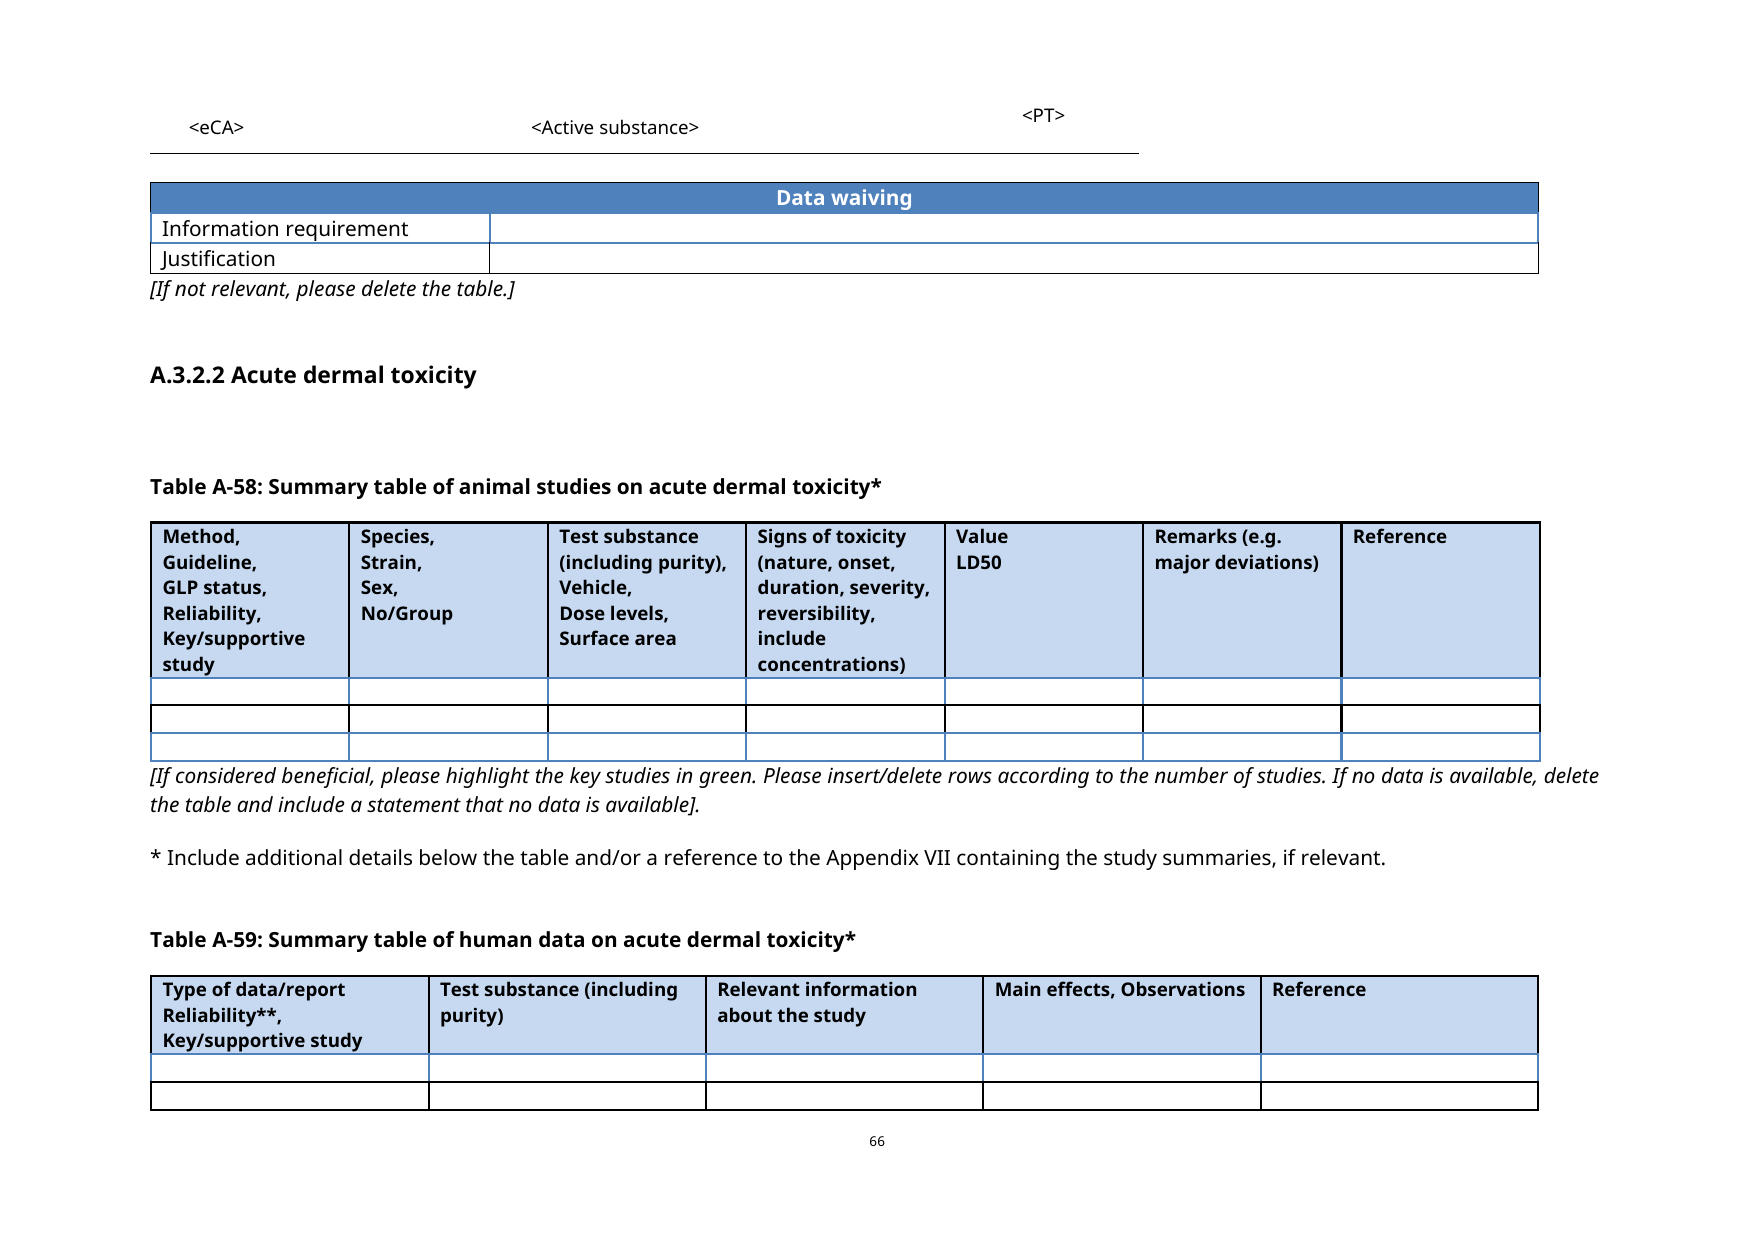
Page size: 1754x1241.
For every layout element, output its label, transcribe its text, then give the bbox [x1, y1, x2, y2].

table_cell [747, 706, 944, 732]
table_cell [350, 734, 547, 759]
text Table A-36: Summary table of human data on acute dermal toxicity* [150, 925, 1604, 954]
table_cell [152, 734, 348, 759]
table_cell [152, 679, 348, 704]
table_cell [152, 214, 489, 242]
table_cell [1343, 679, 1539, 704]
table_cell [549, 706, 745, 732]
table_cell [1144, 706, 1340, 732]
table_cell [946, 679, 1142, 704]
subtitle Acute dermal toxicity [150, 359, 1604, 390]
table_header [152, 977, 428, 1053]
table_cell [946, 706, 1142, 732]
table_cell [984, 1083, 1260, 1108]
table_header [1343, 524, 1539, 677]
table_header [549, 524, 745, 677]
text [If not relevant, please delete the table.] [150, 274, 1604, 302]
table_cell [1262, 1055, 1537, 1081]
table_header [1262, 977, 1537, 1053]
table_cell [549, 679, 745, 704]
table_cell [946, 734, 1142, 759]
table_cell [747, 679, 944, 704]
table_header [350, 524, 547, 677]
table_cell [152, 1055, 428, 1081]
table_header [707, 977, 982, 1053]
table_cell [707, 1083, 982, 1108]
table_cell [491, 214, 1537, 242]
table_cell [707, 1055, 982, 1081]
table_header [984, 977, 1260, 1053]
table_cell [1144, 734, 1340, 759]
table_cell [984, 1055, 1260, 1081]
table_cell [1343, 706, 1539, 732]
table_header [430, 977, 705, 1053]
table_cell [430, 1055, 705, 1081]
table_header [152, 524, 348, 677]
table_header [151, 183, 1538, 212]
text Table A-35: Summary table of animal studies on acute dermal toxicity* [150, 472, 1604, 501]
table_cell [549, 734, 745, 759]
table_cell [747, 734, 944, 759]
text [If considered beneficial, please highlight the key studies in green. Please insert/delete rows according to the number of studies. If no data is available, delete the table and include a statement that no data is available]. [150, 762, 1604, 818]
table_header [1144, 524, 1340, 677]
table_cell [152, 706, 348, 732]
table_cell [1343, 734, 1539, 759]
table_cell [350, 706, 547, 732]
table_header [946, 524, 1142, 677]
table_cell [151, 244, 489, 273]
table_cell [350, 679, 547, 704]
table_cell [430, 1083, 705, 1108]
text * Include additional details below the table and/or a reference to the Appendix VII containing the study summaries, if relevant. [150, 843, 1604, 872]
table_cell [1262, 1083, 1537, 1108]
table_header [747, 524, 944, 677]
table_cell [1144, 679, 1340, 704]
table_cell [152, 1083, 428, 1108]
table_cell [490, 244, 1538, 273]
